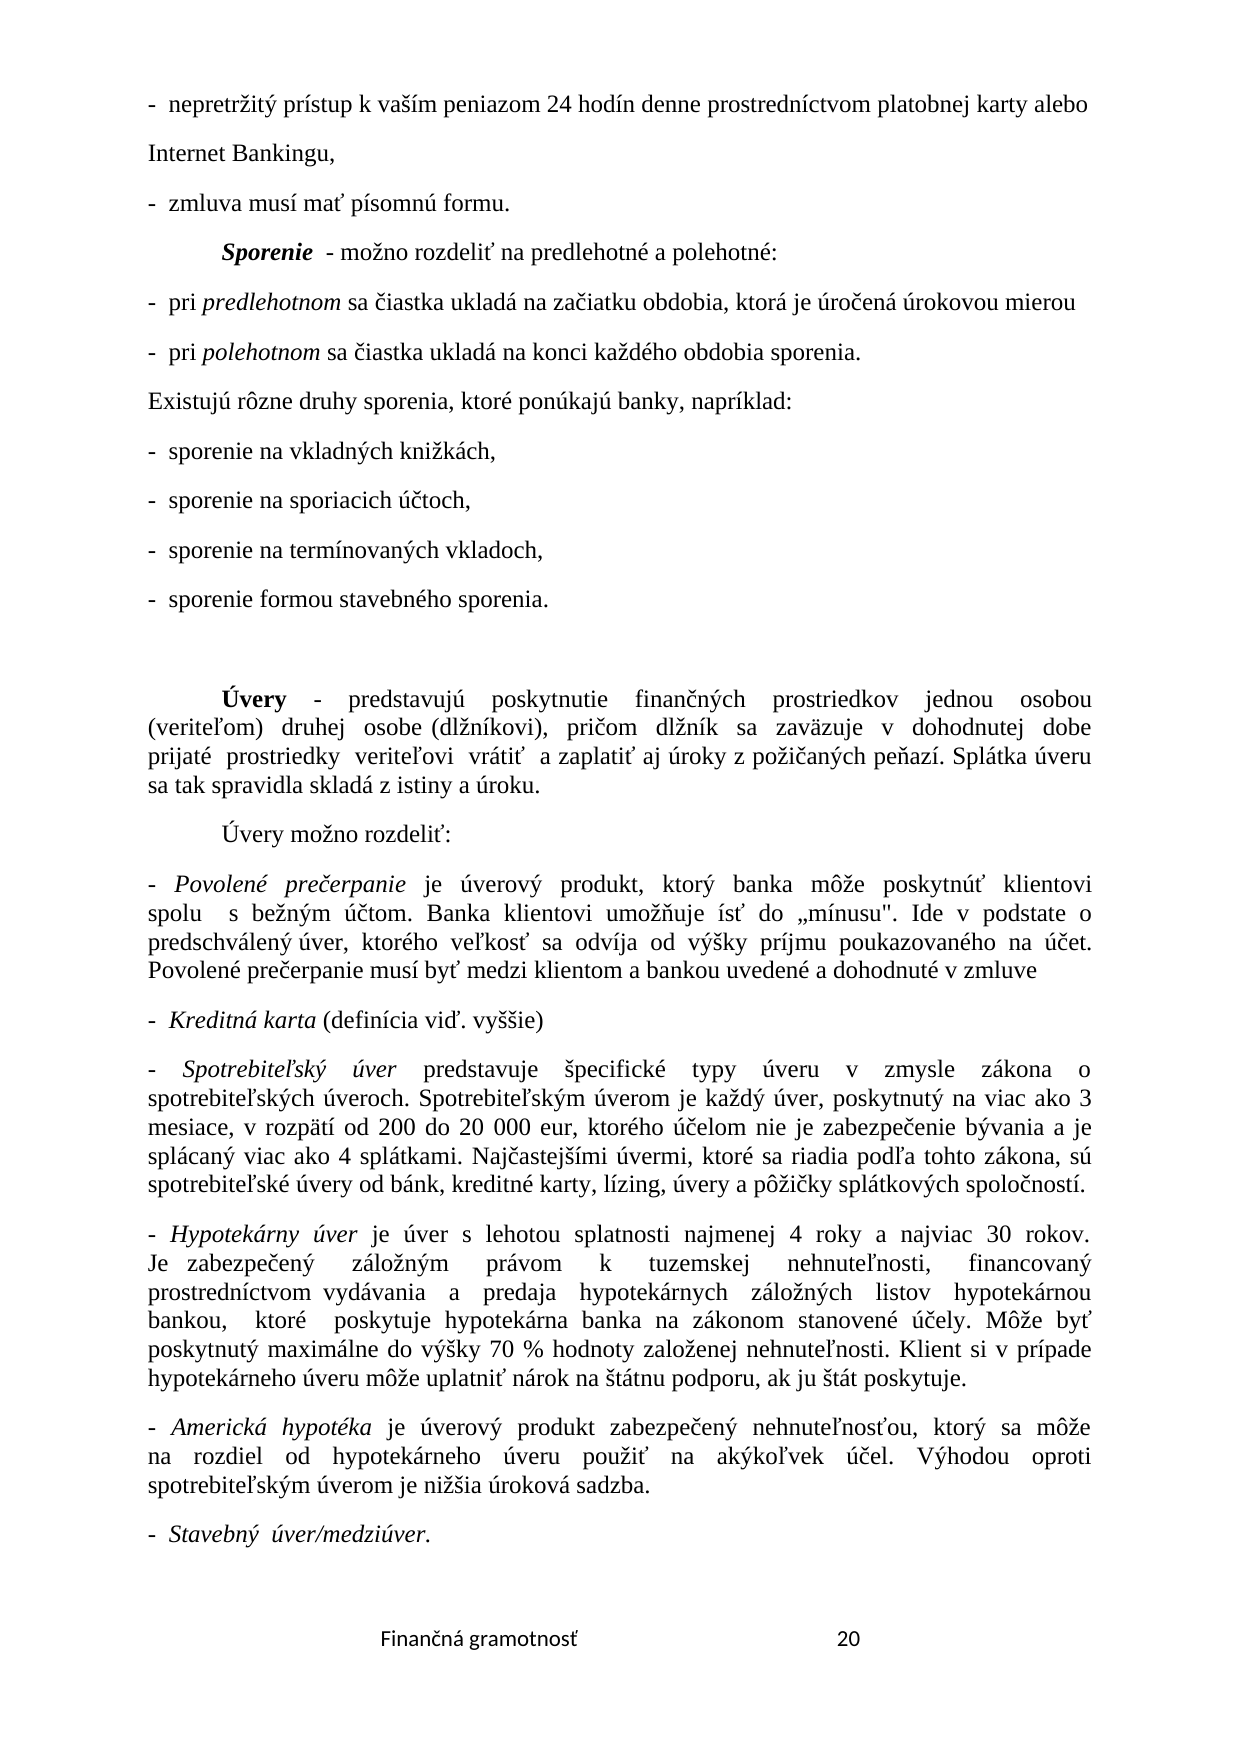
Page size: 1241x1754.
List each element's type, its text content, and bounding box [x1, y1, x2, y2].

text - nepretržitý prístup k vaším peniazom 24 hodín denne prostredníctvom platobnej karty alebo [148, 89, 1093, 117]
text - pri predlehotnom sa čiastka ukladá na začiatku obdobia, ktorá je úročená úrokovou mierou [148, 287, 1093, 316]
text - sporenie na sporiacich účtoch, [148, 485, 1093, 514]
text Sporenie - možno rozdeliť na predlehotné a polehotné: [148, 237, 1093, 266]
text - Spotrebiteľský úver predstavuje špecifické typy úveru v zmysle zákona o spotrebiteľských úveroch. Spotrebiteľským úverom je každý úver, poskytnutý na viac ako 3 mesiace, v rozpätí od 200 do 20 000 eur, ktorého účelom nie je zabezpečenie bývania a je splácaný viac ako 4 splátkami. Najčastejšími úvermi, ktoré sa riadia podľa tohto zákona, sú spotrebiteľské úvery od bánk, kreditné karty, lízing, úvery a pôžičky splátkových spoločností. [148, 1054, 1093, 1198]
text Existujú rôzne druhy sporenia, ktoré ponúkajú banky, napríklad: [148, 386, 1093, 415]
text Úvery možno rozdeliť: [148, 819, 1093, 848]
text - sporenie na termínovaných vkladoch, [148, 535, 1093, 564]
text - zmluva musí mať písomnú formu. [148, 188, 1093, 217]
text - sporenie formou stavebného sporenia. [148, 584, 1093, 613]
text - Stavebný úver/medziúver. [148, 1519, 1093, 1548]
text - Hypotekárny úver je úver s lehotou splatnosti najmenej 4 roky a najviac 30 rokov. Je zabezpečený záložným právom k tuzemskej nehnuteľnosti, financovaný prostredníctvom vydávania a predaja hypotekárnych záložných listov hypotekárnou bankou, ktoré poskytuje hypotekárna banka na zákonom stanovené účely. Môže byť poskytnutý maximálne do výšky 70 % hodnoty založenej nehnuteľnosti. Klient si v prípade hypotekárneho úveru môže uplatniť nárok na štátnu podporu, ak ju štát poskytuje. [148, 1219, 1093, 1392]
text - Kreditná karta (definícia viď. vyššie) [148, 1005, 1093, 1034]
text - Povolené prečerpanie je úverový produkt, ktorý banka môže poskytnúť klientovi spolu s bežným účtom. Banka klientovi umožňuje ísť do „mínusu". Ide v podstate o predschválený úver, ktorého veľkosť sa odvíja od výšky príjmu poukazovaného na účet. Povolené prečerpanie musí byť medzi klientom a bankou uvedené a dohodnuté v zmluve [148, 869, 1093, 984]
text Úvery - predstavujú poskytnutie finančných prostriedkov jednou osobou (veriteľom) druhej osobe (dlžníkovi), pričom dlžník sa zaväzuje v dohodnutej dobe prijaté prostriedky veriteľovi vrátiť a zaplatiť aj úroky z požičaných peňazí. Splátka úveru sa tak spravidla skladá z istiny a úroku. [148, 684, 1093, 799]
text Internet Bankingu, [148, 138, 1093, 167]
text - Americká hypotéka je úverový produkt zabezpečený nehnuteľnosťou, ktorý sa môže na rozdiel od hypotekárneho úveru použiť na akýkoľvek účel. Výhodou oproti spotrebiteľským úverom je nižšia úroková sadzba. [148, 1412, 1093, 1499]
text - pri polehotnom sa čiastka ukladá na konci každého obdobia sporenia. [148, 337, 1093, 365]
text - sporenie na vkladných knižkách, [148, 436, 1093, 464]
